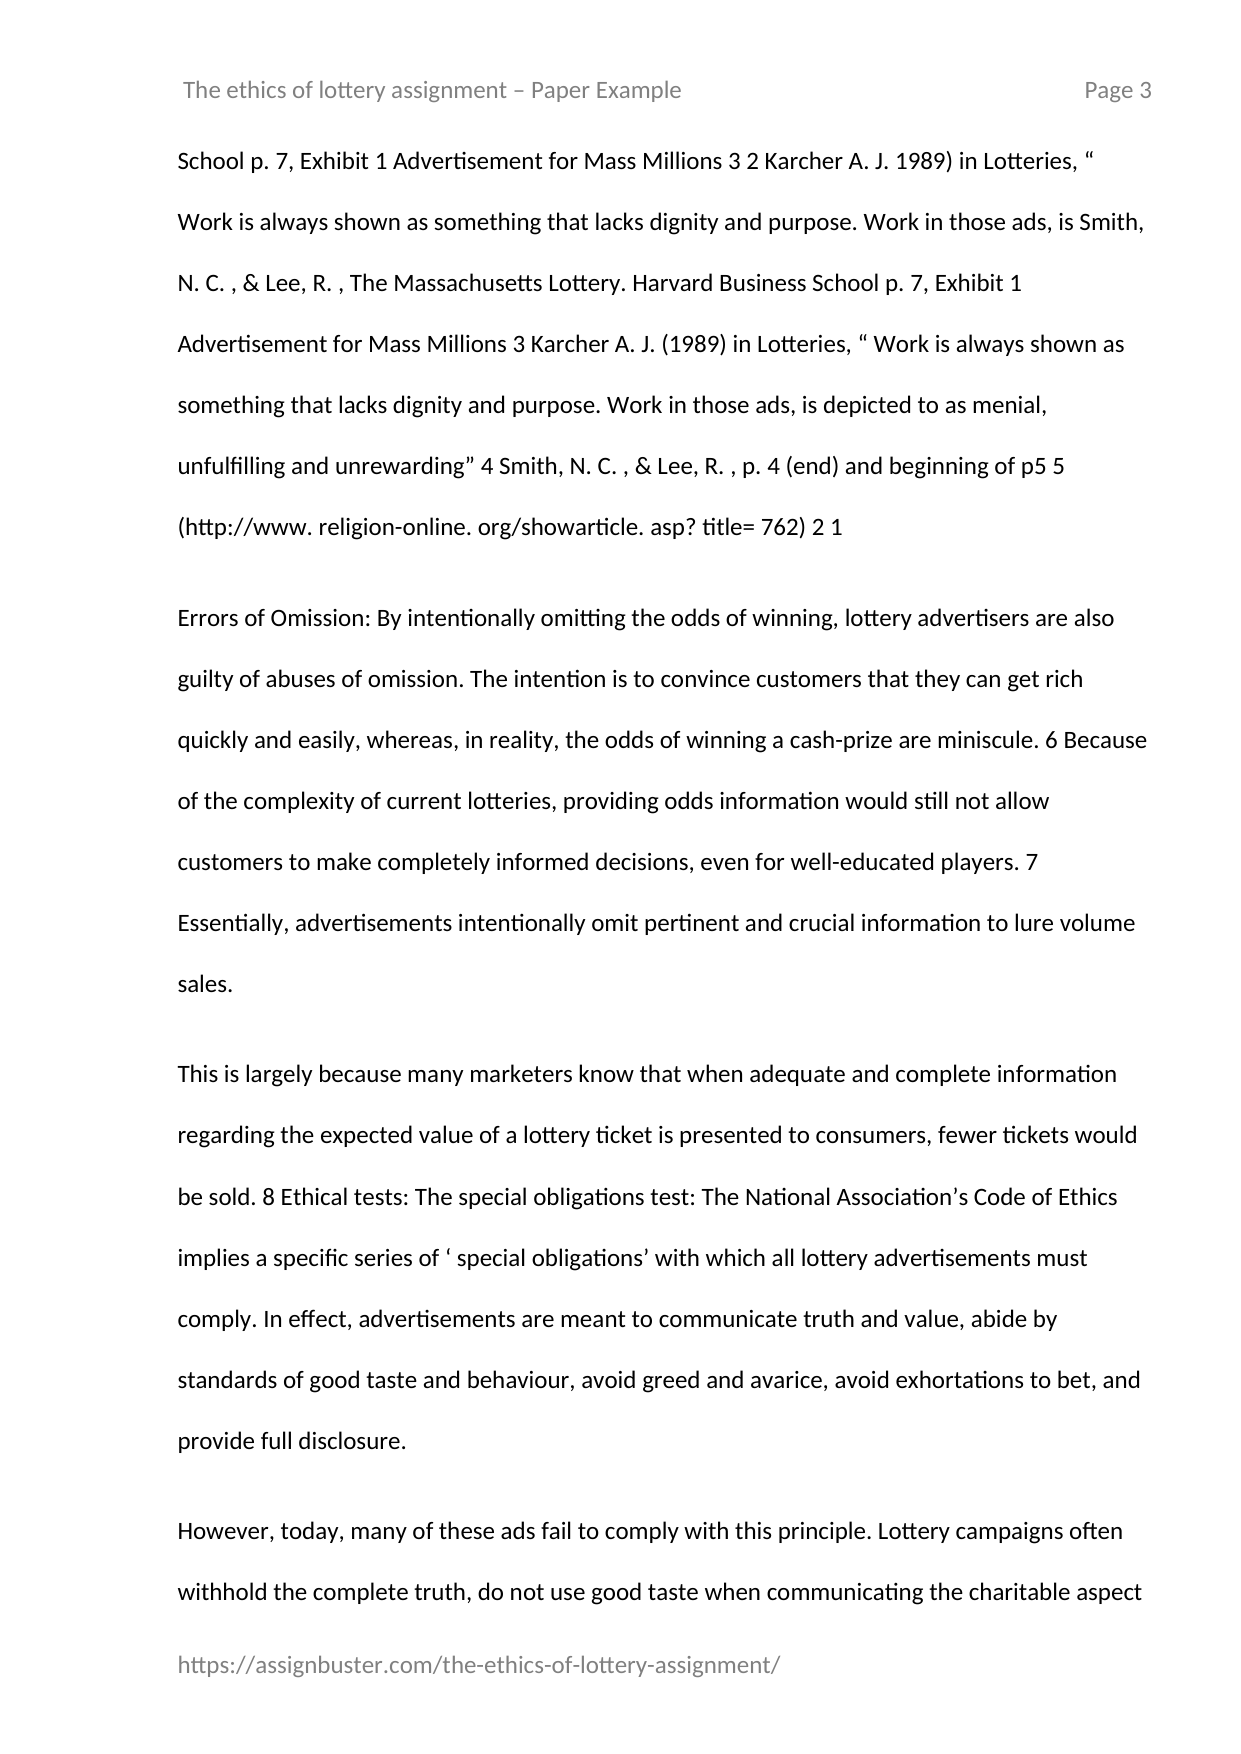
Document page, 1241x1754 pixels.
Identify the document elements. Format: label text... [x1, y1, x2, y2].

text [177, 1515, 1152, 1607]
text Errors of Omission: By intentionally omitting the odds of winning, lottery advertisers are also guilty of abuses of omission. The intention is to convince customers that they can get rich quickly and easily, whereas, in reality, the odds of winning a cash-prize are miniscule. 6 Because of the complexity of current lotteries, providing odds information would still not allow customers to make completely informed decisions, even for well-educated players. 7 Essentially, advertisements intentionally omit pertinent and crucial information to lure volume sales. [177, 602, 1152, 998]
text This is largely because many marketers know that when adequate and complete information regarding the expected value of a lottery ticket is presented to consumers, fewer tickets would be sold. 8 Ethical tests: The special obligations test: The National Association’s Code of Ethics implies a specific series of ‘ special obligations’ with which all lottery advertisements must comply. In effect, advertisements are meant to communicate truth and value, abide by standards of good taste and behaviour, avoid greed and avarice, avoid exhortations to bet, and provide full disclosure. [177, 1058, 1152, 1455]
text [177, 145, 1152, 542]
